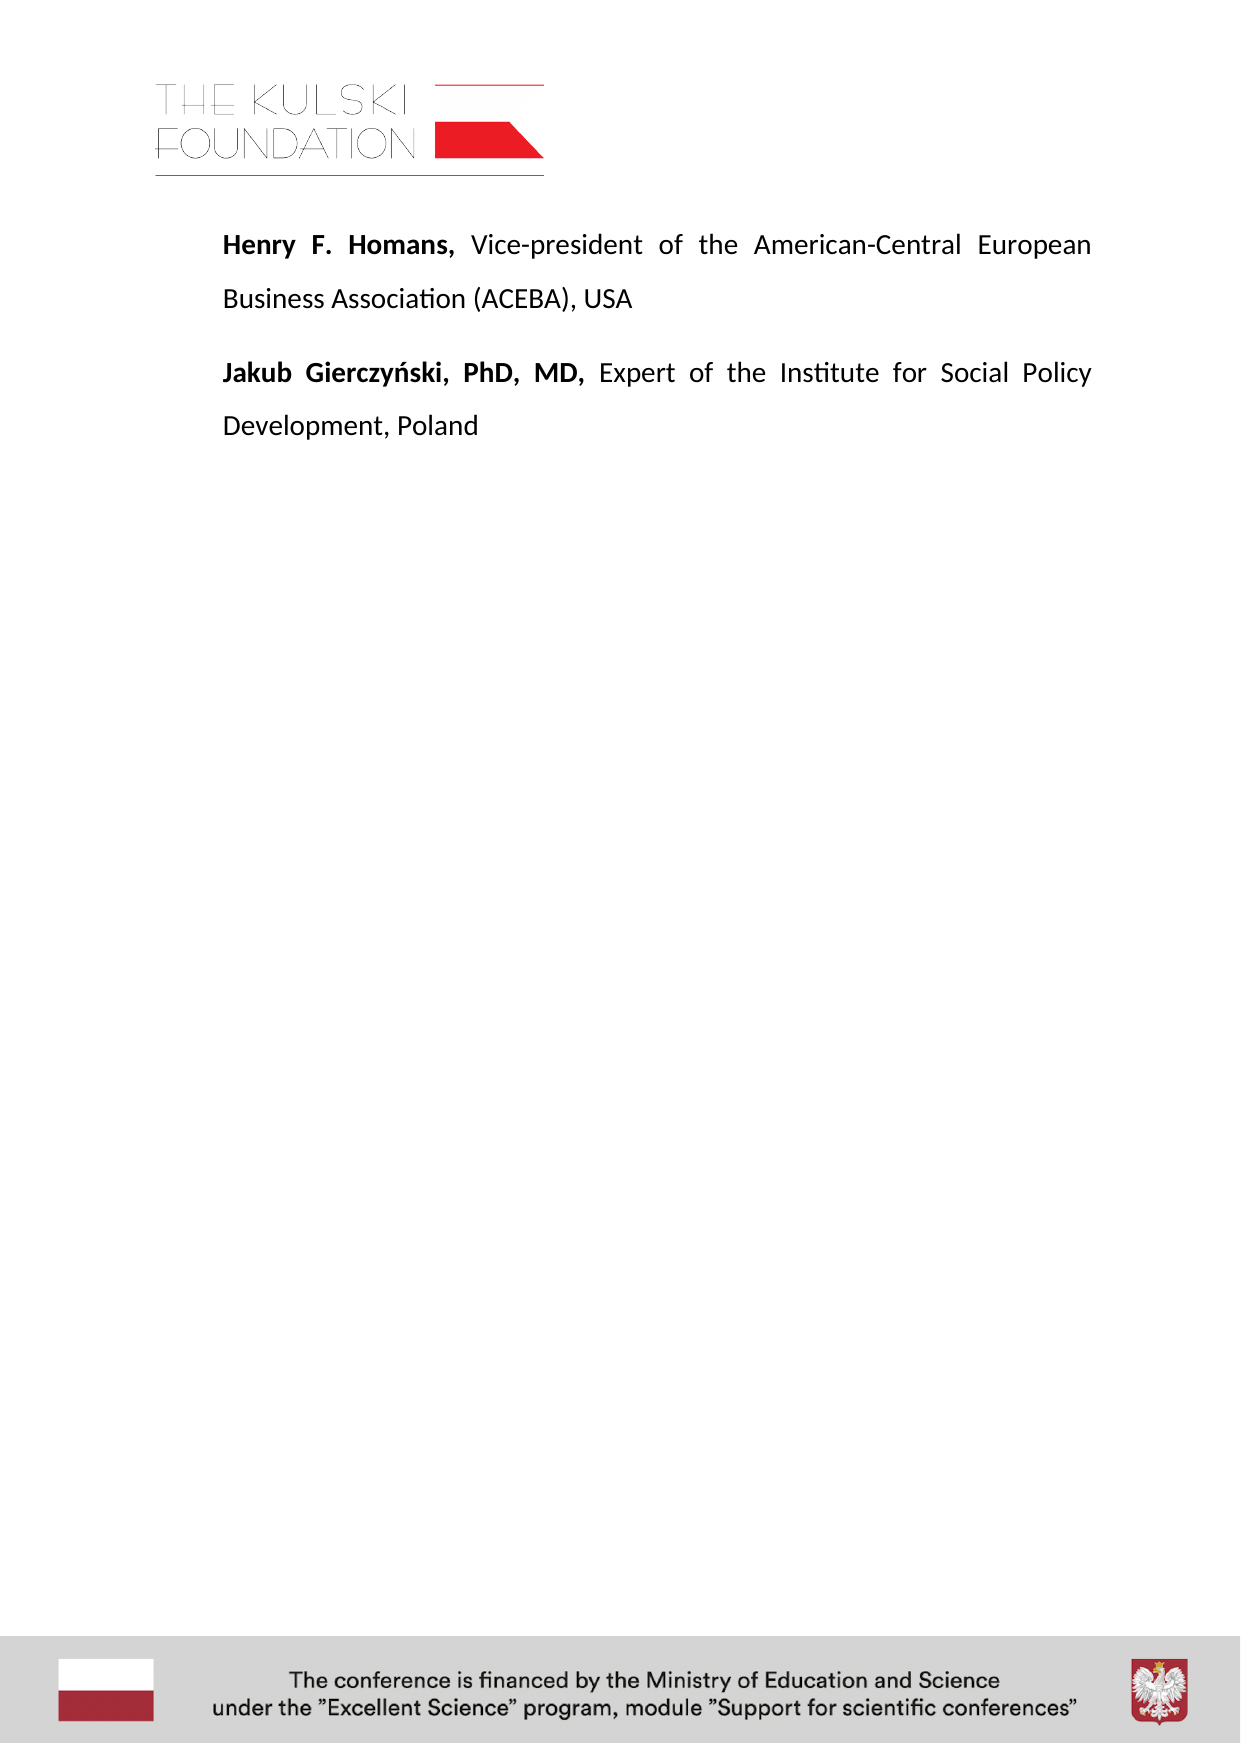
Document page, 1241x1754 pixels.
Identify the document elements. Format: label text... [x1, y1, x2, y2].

picture [0, 1636, 1241, 1743]
text Jakub Gierczyński, PhD, MD, Expert of the Institute for Social Policy Development, Poland [223, 354, 1093, 443]
text Henry F. Homans, Vice-president of the American-Central European Business Association (ACEBA), USA [223, 226, 1093, 315]
picture [147, 73, 554, 185]
